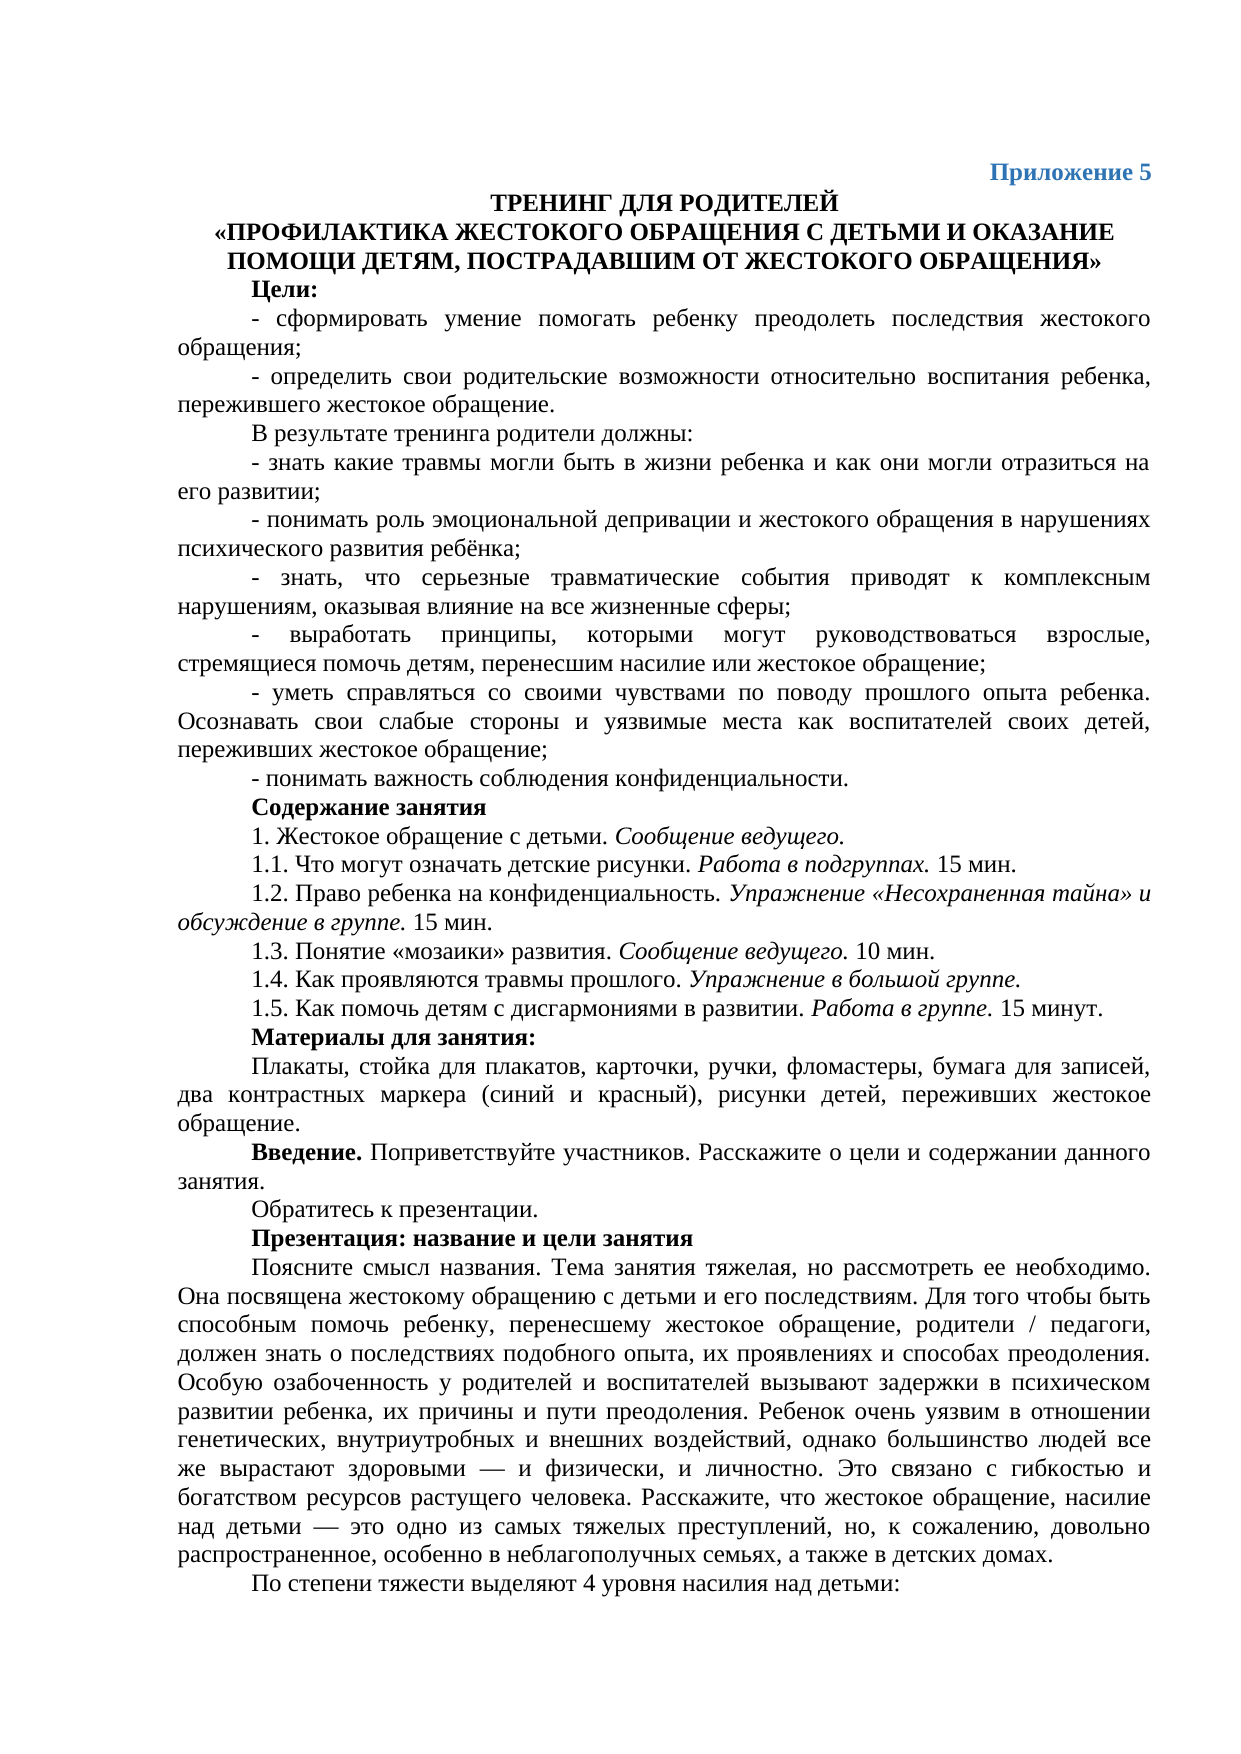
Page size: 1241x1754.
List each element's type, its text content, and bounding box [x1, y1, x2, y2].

text - понимать важность соблюдения конфиденциальности. [177, 763, 1152, 792]
text 1.2. Право ребенка на конфиденциальность. Упражнение «Несохраненная тайна» и обсуждение в группе. 15 мин. [177, 878, 1152, 936]
subtitle Приложение 5 [177, 157, 1152, 186]
text Введение. Поприветствуйте участников. Расскажите о цели и содержании данного занятия. [177, 1137, 1152, 1194]
text Обратитесь к презентации. [177, 1194, 1152, 1223]
text В результате тренинга родители должны: [177, 418, 1152, 447]
text - уметь справляться со своими чувствами по поводу прошлого опыта ребенка. Осознавать свои слабые стороны и уязвимые места как воспитателей своих детей, переживших жестокое обращение; [177, 677, 1152, 763]
text По степени тяжести выделяют 4 уровня насилия над детьми: [177, 1568, 1152, 1597]
text - выработать принципы, которыми могут руководствоваться взрослые, стремящиеся помочь детям, перенесшим насилие или жестокое обращение; [177, 619, 1152, 677]
text - сформировать умение помогать ребенку преодолеть последствия жестокого обращения; [177, 303, 1152, 361]
text - определить свои родительские возможности относительно воспитания ребенка, пережившего жестокое обращение. [177, 361, 1152, 418]
text ТРЕНИНГ ДЛЯ РОДИТЕЛЕЙ [177, 188, 1152, 217]
text 1.5. Как помочь детям с дисгармониями в развитии. Работа в группе. 15 минут. [177, 993, 1152, 1022]
text Цели: [177, 274, 1152, 303]
text Поясните смысл названия. Тема занятия тяжелая, но рассмотреть ее необходимо. Она посвящена жестокому обращению с детьми и его последствиям. Для того чтобы быть способным помочь ребенку, перенесшему жестокое обращение, родители / педагоги, должен знать о последствиях подобного опыта, их проявлениях и способах преодоления. Особую озабоченность у родителей и воспитателей вызывают задержки в психическом развитии ребенка, их причины и пути преодоления. Ребенок очень уязвим в отношении генетических, внутриутробных и внешних воздействий, однако большинство людей все же вырастают здоровыми — и физически, и личностно. Это связано с гибкостью и богатством ресурсов растущего человека. Расскажите, что жестокое обращение, насилие над детьми — это одно из самых тяжелых преступлений, но, к сожалению, довольно распространенное, особенно в неблагополучных семьях, а также в детских домах. [177, 1252, 1152, 1568]
text Плакаты, стойка для плакатов, карточки, ручки, фломастеры, бумага для записей, два контрастных маркера (синий и красный), рисунки детей, переживших жестокое обращение. [177, 1051, 1152, 1137]
text «ПРОФИЛАКТИКА ЖЕСТОКОГО ОБРАЩЕНИЯ С ДЕТЬМИ И ОКАЗАНИЕ ПОМОЩИ ДЕТЯМ, ПОСТРАДАВШИМ ОТ ЖЕСТОКОГО ОБРАЩЕНИЯ» [177, 217, 1152, 274]
text 1. Жестокое обращение с детьми. Сообщение ведущего. [177, 821, 1152, 849]
text - знать, что серьезные травматические события приводят к комплексным нарушениям, оказывая влияние на все жизненные сферы; [177, 562, 1152, 619]
text - понимать роль эмоциональной депривации и жестокого обращения в нарушениях психического развития ребёнка; [177, 504, 1152, 562]
text Содержание занятия [177, 792, 1152, 821]
text 1.1. Что могут означать детские рисунки. Работа в подгруппах. 15 мин. [177, 849, 1152, 878]
text 1.3. Понятие «мозаики» развития. Сообщение ведущего. 10 мин. [177, 936, 1152, 964]
text Материалы для занятия: [177, 1022, 1152, 1051]
text - знать какие травмы могли быть в жизни ребенка и как они могли отразиться на его развитии; [177, 447, 1152, 504]
text Презентация: название и цели занятия [177, 1223, 1152, 1252]
text 1.4. Как проявляются травмы прошлого. Упражнение в большой группе. [177, 964, 1152, 993]
